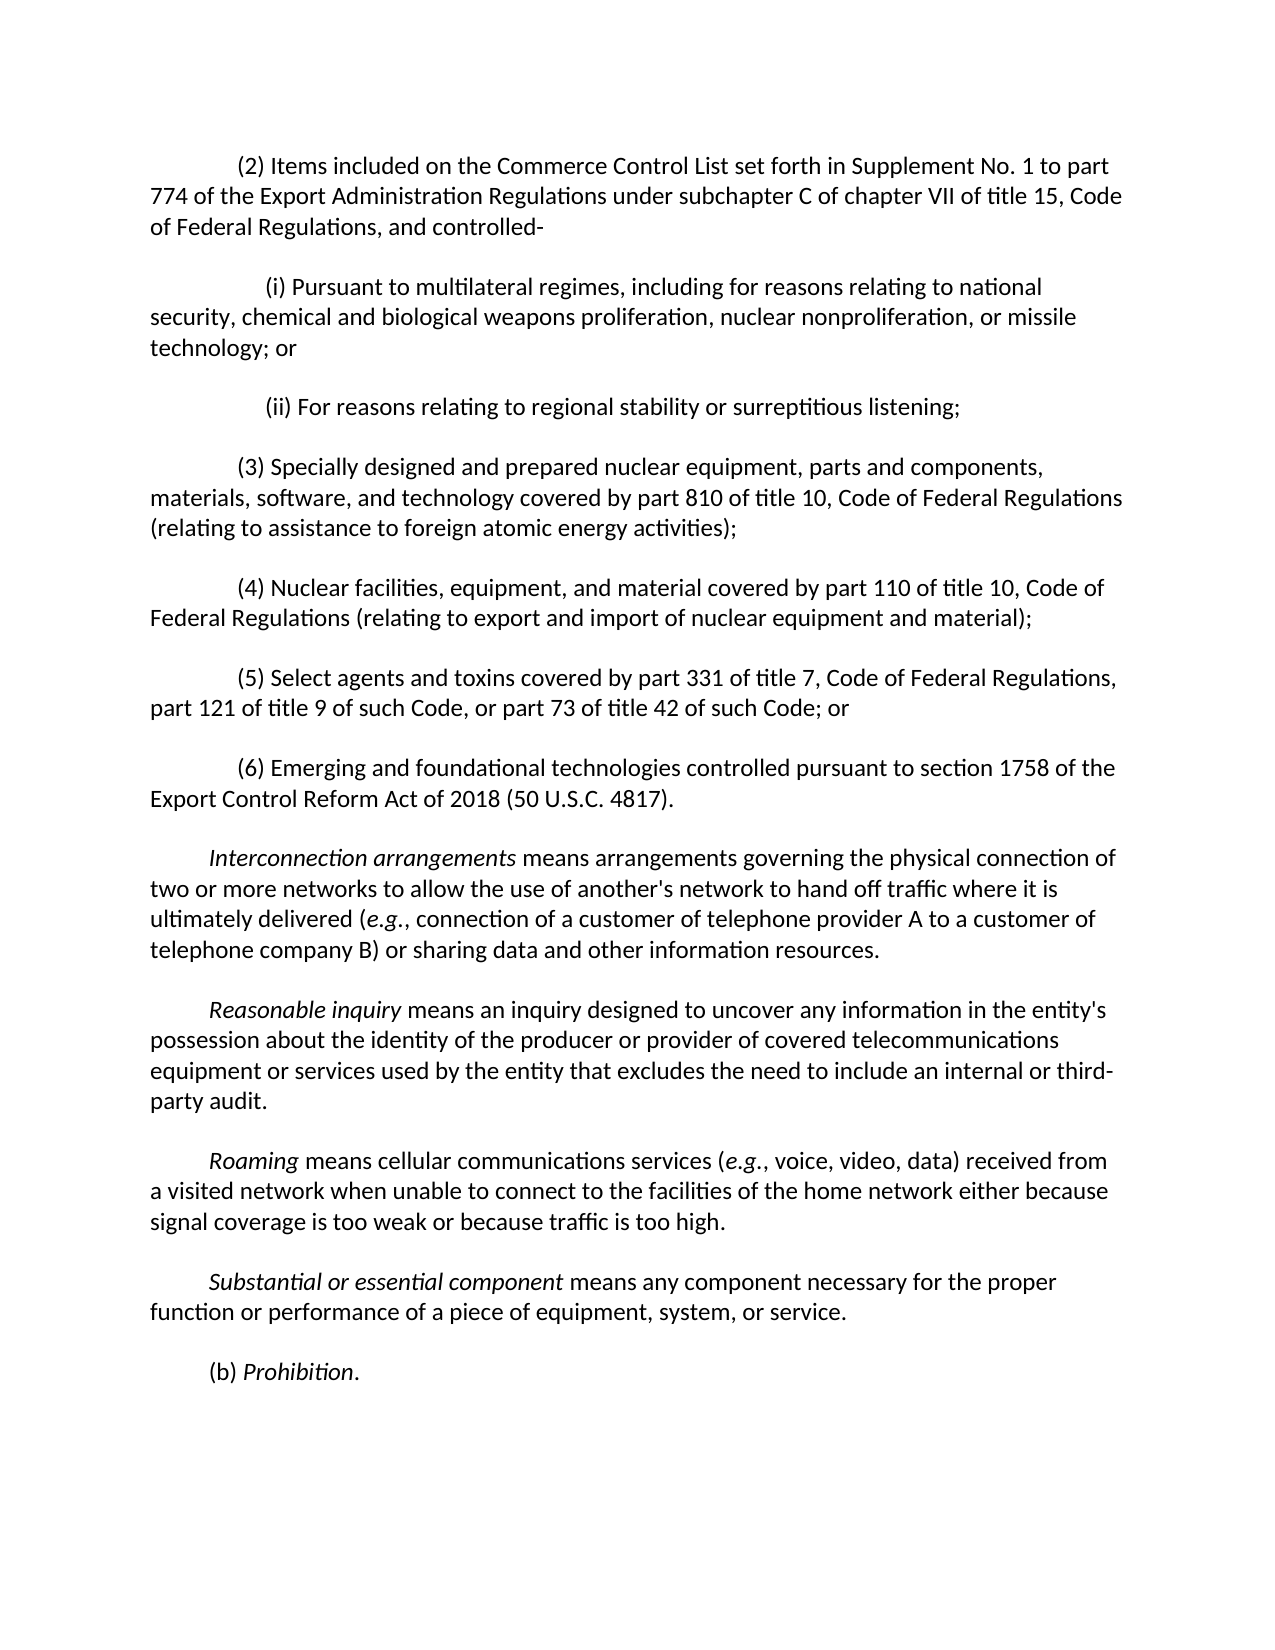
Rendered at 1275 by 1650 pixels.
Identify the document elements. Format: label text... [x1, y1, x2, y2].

text (4) Nuclear facilities, equipment, and material covered by part 110 of title 10, Code of Federal Regulations (relating to export and import of nuclear equipment and material); [150, 572, 1125, 633]
text (ii) For reasons relating to regional stability or surreptitious listening; [150, 391, 1125, 422]
text Reasonable inquiry means an inquiry designed to uncover any information in the entity's possession about the identity of the producer or provider of covered telecommunications equipment or services used by the entity that excludes the need to include an internal or third-party audit. [150, 994, 1125, 1116]
text (b) Prohibition. [150, 1356, 1125, 1386]
text Roaming means cellular communications services (e.g., voice, video, data) received from a visited network when unable to connect to the facilities of the home network either because signal coverage is too weak or because traffic is too high. [150, 1145, 1125, 1237]
text (2) Items included on the Commerce Control List set forth in Supplement No. 1 to part 774 of the Export Administration Regulations under subchapter C of chapter VII of title 15, Code of Federal Regulations, and controlled- [150, 150, 1125, 242]
text Interconnection arrangements means arrangements governing the physical connection of two or more networks to allow the use of another's network to hand off traffic where it is ultimately delivered (e.g., connection of a customer of telephone provider A to a customer of telephone company B) or sharing data and other information resources. [150, 842, 1125, 964]
text (3) Specially designed and prepared nuclear equipment, parts and components, materials, software, and technology covered by part 810 of title 10, Code of Federal Regulations (relating to assistance to foreign atomic energy activities); [150, 451, 1125, 543]
text (i) Pursuant to multilateral regimes, including for reasons relating to national security, chemical and biological weapons proliferation, nuclear nonproliferation, or missile technology; or [150, 271, 1125, 362]
text (6) Emerging and foundational technologies controlled pursuant to section 1758 of the Export Control Reform Act of 2018 (50 U.S.C. 4817). [150, 752, 1125, 813]
text Substantial or essential component means any component necessary for the proper function or performance of a piece of equipment, system, or service. [150, 1266, 1125, 1327]
text (5) Select agents and toxins covered by part 331 of title 7, Code of Federal Regulations, part 121 of title 9 of such Code, or part 73 of title 42 of such Code; or [150, 662, 1125, 723]
